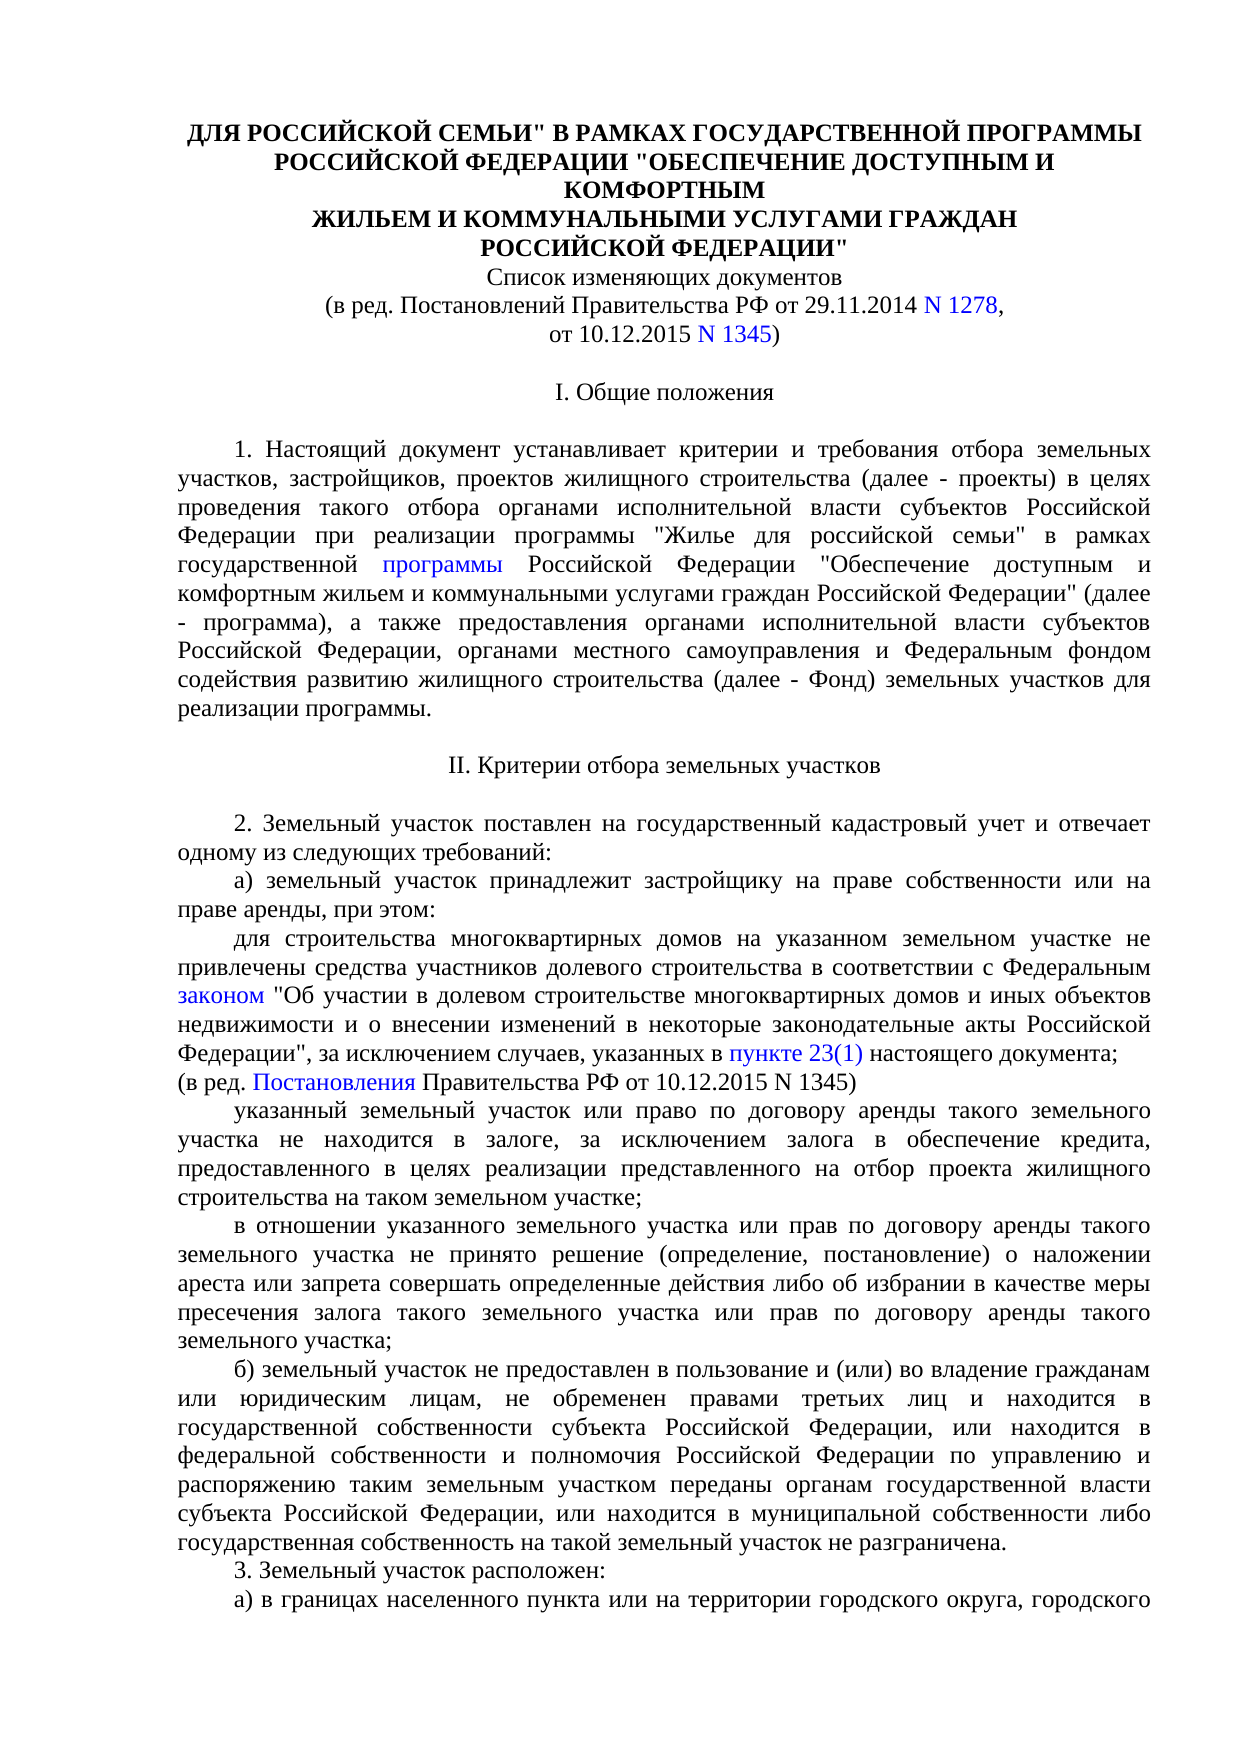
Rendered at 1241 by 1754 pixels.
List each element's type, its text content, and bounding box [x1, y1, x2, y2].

text (в ред. Постановлений Правительства РФ от 29.11.2014 N 1278, [177, 291, 1152, 319]
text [177, 1584, 1152, 1613]
title РОССИЙСКОЙ ФЕДЕРАЦИИ "ОБЕСПЕЧЕНИЕ ДОСТУПНЫМ И КОМФОРТНЫМ [177, 147, 1152, 204]
text 3. Земельный участок расположен: [177, 1556, 1152, 1584]
text 2. Земельный участок поставлен на государственный кадастровый учет и отвечает одному из следующих требований: [177, 808, 1152, 866]
text II. Критерии отбора земельных участков [177, 751, 1152, 779]
title РОССИЙСКОЙ ФЕДЕРАЦИИ" [177, 233, 1152, 262]
text указанный земельный участок или право по договору аренды такого земельного участка не находится в залоге, за исключением залога в обеспечение кредита, предоставленного в целях реализации представленного на отбор проекта жилищного строительства на таком земельном участке; [177, 1096, 1152, 1211]
text (в ред. Постановления Правительства РФ от 10.12.2015 N 1345) [177, 1067, 1152, 1096]
text Список изменяющих документов [177, 262, 1152, 291]
text в отношении указанного земельного участка или прав по договору аренды такого земельного участка не принято решение (определение, постановление) о наложении ареста или запрета совершать определенные действия либо об избрании в качестве меры пресечения залога такого земельного участка или прав по договору аренды такого земельного участка; [177, 1211, 1152, 1354]
text 1. Настоящий документ устанавливает критерии и требования отбора земельных участков, застройщиков, проектов жилищного строительства (далее - проекты) в целях проведения такого отбора органами исполнительной власти субъектов Российской Федерации при реализации программы "Жилье для российской семьи" в рамках государственной программы Российской Федерации "Обеспечение доступным и комфортным жильем и коммунальными услугами граждан Российской Федерации" (далее - программа), а также предоставления органами исполнительной власти субъектов Российской Федерации, органами местного самоуправления и Федеральным фондом содействия развитию жилищного строительства (далее - Фонд) земельных участков для реализации программы. [177, 434, 1152, 722]
text для строительства многоквартирных домов на указанном земельном участке не привлечены средства участников долевого строительства в соответствии с Федеральным законом "Об участии в долевом строительстве многоквартирных домов и иных объектов недвижимости и о внесении изменений в некоторые законодательные акты Российской Федерации", за исключением случаев, указанных в пункте 23(1) настоящего документа; [177, 923, 1152, 1067]
text от 10.12.2015 N 1345) [177, 319, 1152, 348]
title ЖИЛЬЕМ И КОММУНАЛЬНЫМИ УСЛУГАМИ ГРАЖДАН [177, 204, 1152, 233]
text а) земельный участок принадлежит застройщику на праве собственности или на праве аренды, при этом: [177, 866, 1152, 923]
text I. Общие положения [177, 377, 1152, 406]
text б) земельный участок не предоставлен в пользование и (или) во владение гражданам или юридическим лицам, не обременен правами третьих лиц и находится в государственной собственности субъекта Российской Федерации, или находится в федеральной собственности и полномочия Российской Федерации по управлению и распоряжению таким земельным участком переданы органам государственной власти субъекта Российской Федерации, или находится в муниципальной собственности либо государственная собственность на такой земельный участок не разграничена. [177, 1354, 1152, 1556]
title ДЛЯ РОССИЙСКОЙ СЕМЬИ" В РАМКАХ ГОСУДАРСТВЕННОЙ ПРОГРАММЫ [177, 118, 1152, 147]
